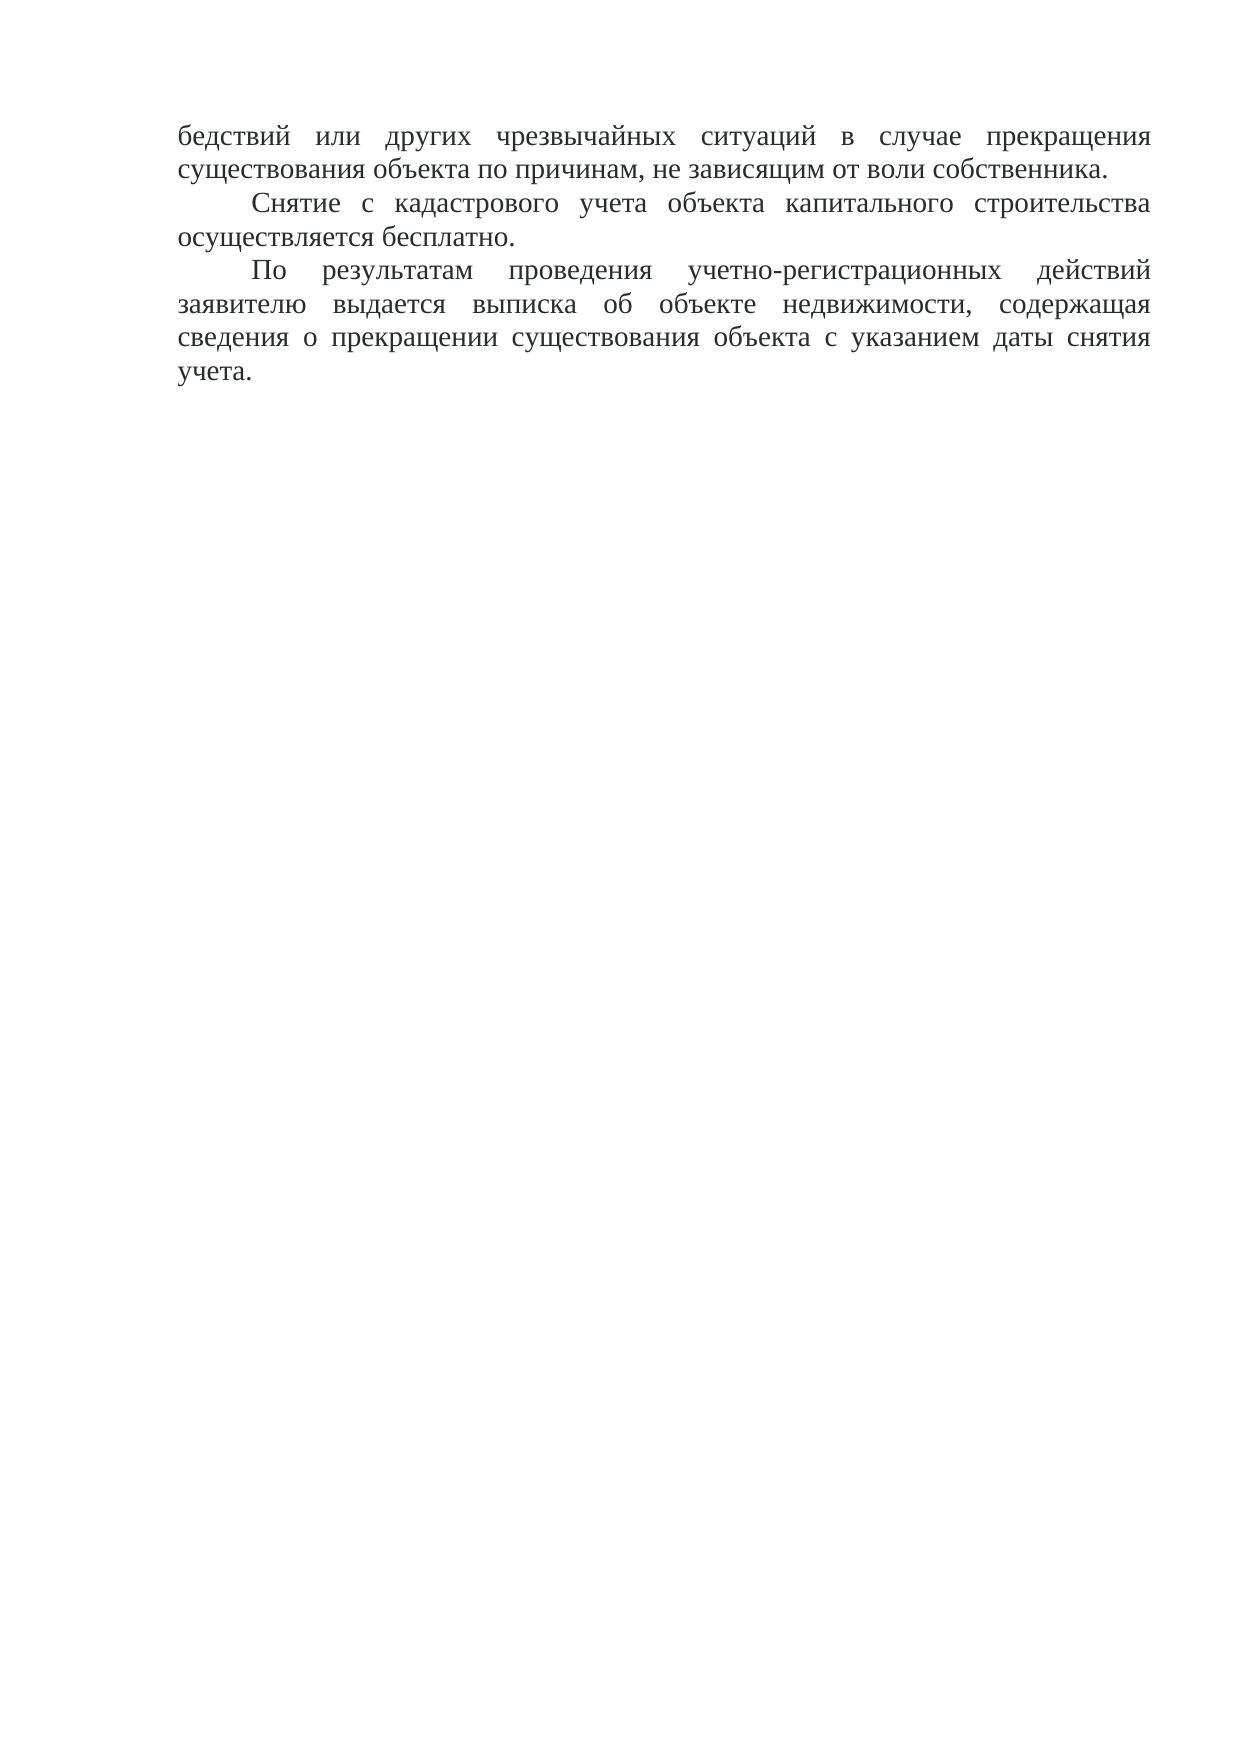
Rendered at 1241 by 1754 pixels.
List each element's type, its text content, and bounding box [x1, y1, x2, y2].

text Снятие с кадастрового учета объекта капитального строительства осуществляется бесплатно. [177, 185, 1152, 252]
text По результатам проведения учетно-регистрационных действий заявителю выдается выписка об объекте недвижимости, содержащая сведения о прекращении существования объекта с указанием даты снятия учета. [177, 252, 1152, 386]
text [177, 118, 1152, 185]
